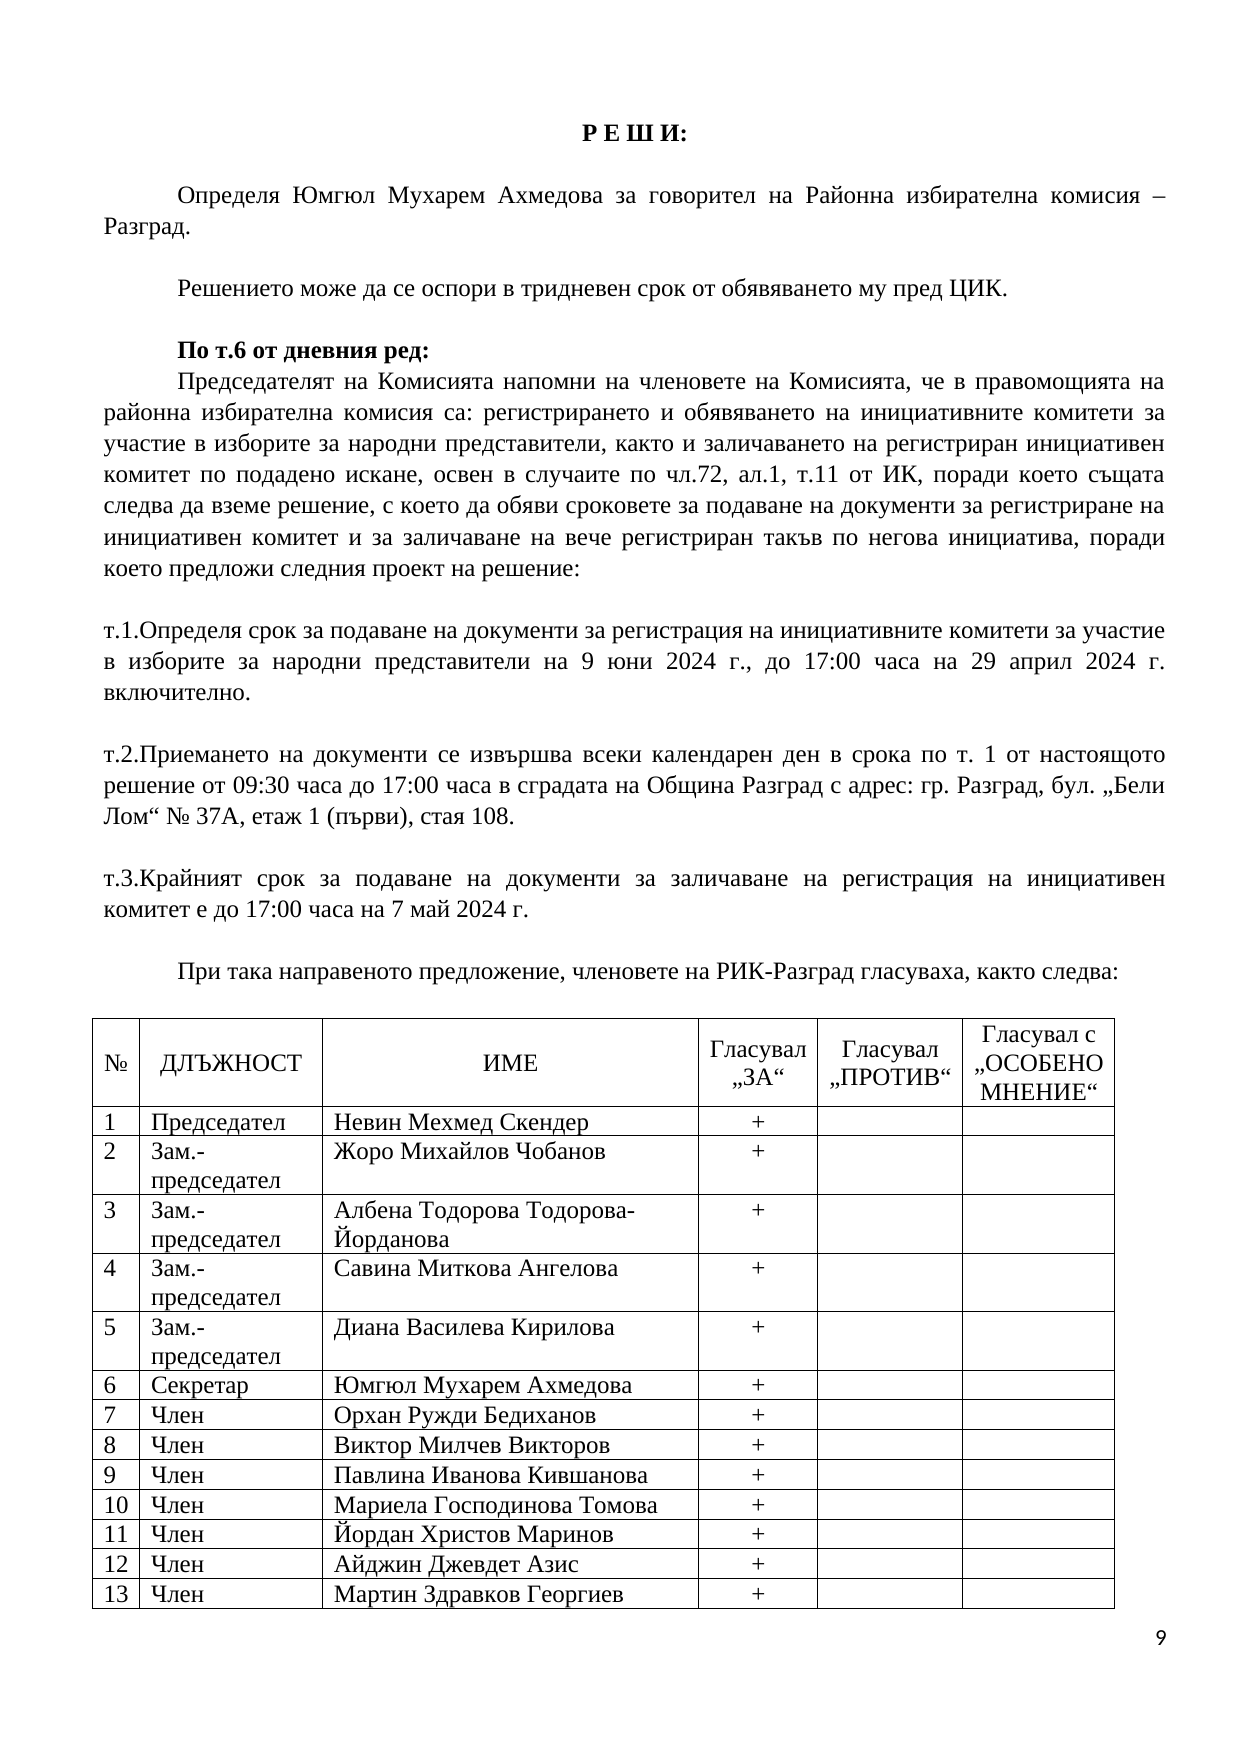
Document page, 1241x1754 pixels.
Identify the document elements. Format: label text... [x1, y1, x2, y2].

table_cell [963, 1400, 1114, 1429]
table_cell [963, 1460, 1114, 1489]
text т.1.Определя срок за подаване на документи за регистрация на инициативните комитети за участие в изборите за народни представители на 9 юни 2024 г., до 17:00 часа на 29 април 2024 г. включително. [103, 615, 1166, 706]
table_cell [818, 1254, 962, 1311]
table_cell Член [140, 1430, 322, 1459]
table_cell Зам.-председател [140, 1312, 322, 1369]
table_cell 1 [93, 1107, 139, 1135]
table_header ДЛЪЖНОСТ [140, 1019, 322, 1106]
table_cell Член [140, 1520, 322, 1548]
table_cell + [699, 1549, 817, 1578]
table_cell 6 [93, 1371, 139, 1399]
text При така направеното предложение, членовете на РИК-Разград гласуваха, както следва: [103, 956, 1166, 985]
table_cell + [699, 1430, 817, 1459]
table_header ИМЕ [323, 1019, 698, 1106]
table_cell [963, 1107, 1114, 1135]
table_cell 7 [93, 1400, 139, 1429]
table_cell + [699, 1520, 817, 1548]
table_cell Павлина Иванова Кившанова [323, 1460, 698, 1489]
table_cell 11 [93, 1520, 139, 1548]
table_cell [818, 1400, 962, 1429]
table_cell [818, 1520, 962, 1548]
table_cell [963, 1195, 1114, 1252]
text т.3.Крайният срок за подаване на документи за заличаване на регистрация на инициативен комитет е до 17:00 часа на 7 май 2024 г. [103, 863, 1166, 923]
text Определя Юмгюл Мухарем Ахмедова за говорител на Районна избирателна комисия – Разград. [103, 180, 1166, 240]
table_cell Айджин Джевдет Азис [323, 1549, 698, 1578]
table_cell Невин Мехмед Скендер [323, 1107, 698, 1135]
table_cell 3 [93, 1195, 139, 1252]
table_cell [818, 1195, 962, 1252]
table_cell 12 [93, 1549, 139, 1578]
table_cell [818, 1430, 962, 1459]
table_cell Член [140, 1490, 322, 1518]
table_cell [963, 1136, 1114, 1194]
table_cell [818, 1460, 962, 1489]
table_cell Председател [140, 1107, 322, 1135]
table_cell [963, 1579, 1114, 1608]
table_cell [963, 1490, 1114, 1518]
table_cell Йордан Христов Маринов [323, 1520, 698, 1548]
table_cell + [699, 1460, 817, 1489]
table_cell + [699, 1400, 817, 1429]
table_cell [963, 1430, 1114, 1459]
table_cell 2 [93, 1136, 139, 1194]
table_cell + [699, 1312, 817, 1369]
table_header Гласувал „ПРОТИВ“ [818, 1019, 962, 1106]
table_cell [963, 1520, 1114, 1548]
table_cell [818, 1371, 962, 1399]
table_cell Мариела Господинова Томова [323, 1490, 698, 1518]
table_cell Член [140, 1579, 322, 1608]
table_cell 5 [93, 1312, 139, 1369]
table_cell Жоро Михайлов Чобанов [323, 1136, 698, 1194]
table_cell Член [140, 1549, 322, 1578]
table_cell [818, 1579, 962, 1608]
table_cell 8 [93, 1430, 139, 1459]
table_cell Член [140, 1400, 322, 1429]
table_cell + [699, 1579, 817, 1608]
table_cell Савина Миткова Ангелова [323, 1254, 698, 1311]
table_cell + [699, 1107, 817, 1135]
table_cell Виктор Милчев Викторов [323, 1430, 698, 1459]
table_cell Диана Василева Кирилова [323, 1312, 698, 1369]
table_cell [818, 1549, 962, 1578]
table_cell Мартин Здравков Георгиев [323, 1579, 698, 1608]
table_cell + [699, 1490, 817, 1518]
text По т.6 от дневния ред: [103, 335, 1166, 364]
table_cell 9 [93, 1460, 139, 1489]
table_cell [963, 1549, 1114, 1578]
table_cell Секретар [140, 1371, 322, 1399]
table_cell + [699, 1136, 817, 1194]
table_cell + [699, 1195, 817, 1252]
table_cell 13 [93, 1579, 139, 1608]
table_cell Член [140, 1460, 322, 1489]
table_cell [818, 1490, 962, 1518]
table_cell [963, 1254, 1114, 1311]
table_cell Орхан Ружди Бедиханов [323, 1400, 698, 1429]
table_header Гласувал с „ОСОБЕНО МНЕНИЕ“ [963, 1019, 1114, 1106]
table_cell [963, 1312, 1114, 1369]
table_cell 10 [93, 1490, 139, 1518]
table_cell [963, 1371, 1114, 1399]
table_cell + [699, 1371, 817, 1399]
table_cell 4 [93, 1254, 139, 1311]
text Председателят на Комисията напомни на членовете на Комисията, че в правомощията на районна избирателна комисия са: регистрирането и обявяването на инициативните комитети за участие в изборите за народни представители, както и заличаването на регистриран инициативен комитет по подадено искане, освен в случаите по чл.72, ал.1, т.11 от ИК, поради което същата следва да вземе решение, с което да обяви сроковете за подаване на документи за регистриране на инициативен комитет и за заличаване на вече регистриран такъв по негова инициатива, поради което предложи следния проект на решение: [103, 366, 1166, 581]
table_cell [818, 1312, 962, 1369]
table_cell Албена Тодорова Тодорова- Йорданова [323, 1195, 698, 1252]
table_cell Зам.-председател [140, 1136, 322, 1194]
table_header № [93, 1019, 139, 1106]
table_cell + [699, 1254, 817, 1311]
table_cell [818, 1136, 962, 1194]
table_cell Юмгюл Мухарем Ахмедова [323, 1371, 698, 1399]
text Решението може да се оспори в тридневен срок от обявяването му пред ЦИК. [103, 273, 1166, 302]
table_header Гласувал „ЗА“ [699, 1019, 817, 1106]
text Р Е Ш И: [103, 118, 1166, 147]
text т.2.Приемането на документи се извършва всеки календарен ден в срока по т. 1 от настоящото решение от 09:30 часа до 17:00 часа в сградата на Община Разград с адрес: гр. Разград, бул. „Бели Лом“ № 37А, етаж 1 (първи), стая 108. [103, 739, 1166, 830]
table_cell Зам.-председател [140, 1195, 322, 1252]
table_cell Зам.-председател [140, 1254, 322, 1311]
table_cell [818, 1107, 962, 1135]
